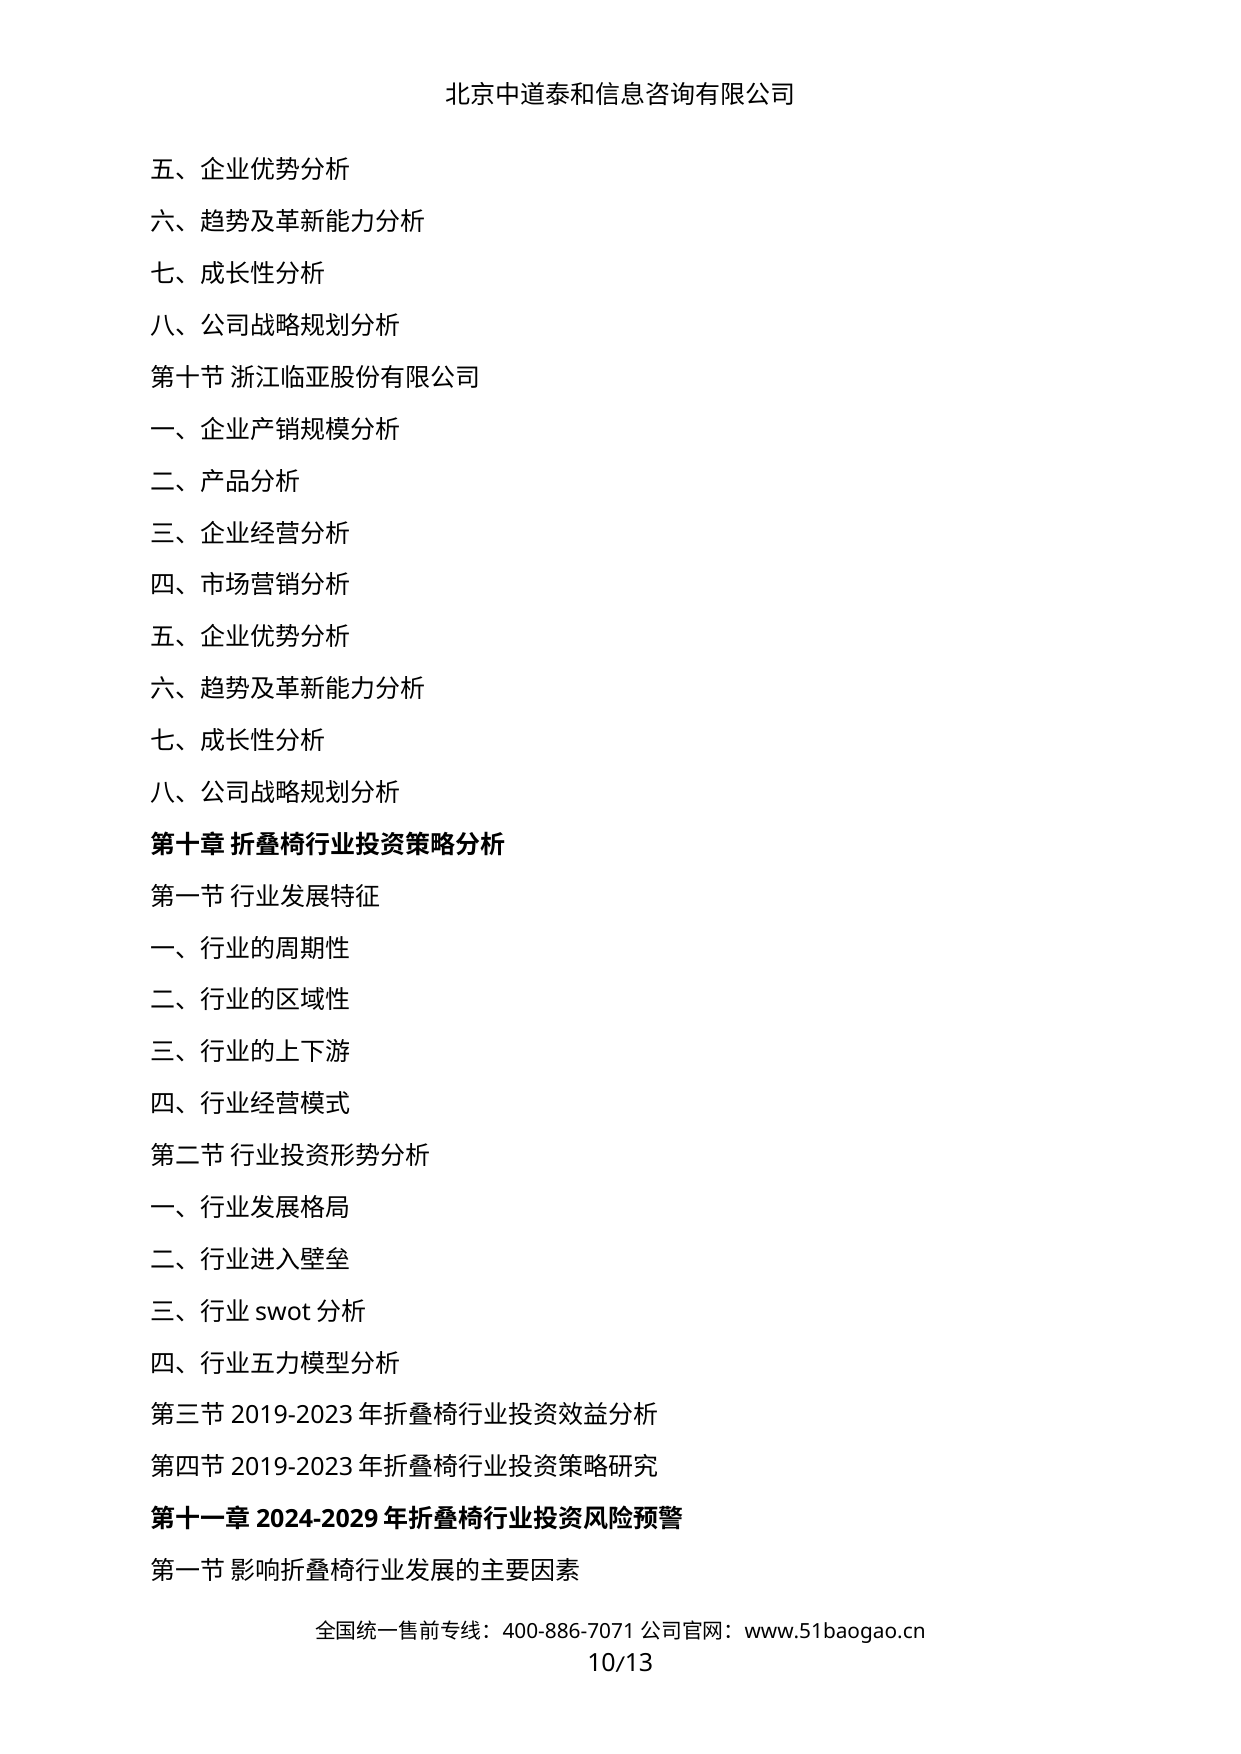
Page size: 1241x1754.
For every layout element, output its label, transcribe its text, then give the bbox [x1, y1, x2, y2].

text 第四节 2019-2023年折叠椅行业投资策略研究 [150, 1447, 1090, 1483]
text 二、行业进入壁垒 [150, 1239, 1090, 1276]
text 七、成长性分析 [150, 254, 1090, 290]
text 五、企业优势分析 [150, 150, 1090, 186]
text 四、行业五力模型分析 [150, 1343, 1090, 1379]
text 七、成长性分析 [150, 721, 1090, 757]
text 四、行业经营模式 [150, 1084, 1090, 1120]
text 二、产品分析 [150, 461, 1090, 497]
text 五、企业优势分析 [150, 617, 1090, 653]
text 三、企业经营分析 [150, 513, 1090, 549]
text 三、行业swot分析 [150, 1291, 1090, 1327]
text 六、趋势及革新能力分析 [150, 202, 1090, 238]
text 三、行业的上下游 [150, 1032, 1090, 1068]
text 第十一章 2024-2029年折叠椅行业投资风险预警 [150, 1499, 1090, 1535]
text 第二节 行业投资形势分析 [150, 1136, 1090, 1172]
text 二、行业的区域性 [150, 980, 1090, 1016]
text 一、行业发展格局 [150, 1187, 1090, 1224]
text 一、企业产销规模分析 [150, 409, 1090, 446]
text 第一节 影响折叠椅行业发展的主要因素 [150, 1551, 1090, 1587]
text 八、公司战略规划分析 [150, 772, 1090, 809]
text 第一节 行业发展特征 [150, 876, 1090, 912]
text 四、市场营销分析 [150, 565, 1090, 601]
text 八、公司战略规划分析 [150, 306, 1090, 342]
text 一、行业的周期性 [150, 928, 1090, 964]
text 第十章 折叠椅行业投资策略分析 [150, 824, 1090, 861]
text 第三节 2019-2023年折叠椅行业投资效益分析 [150, 1395, 1090, 1431]
text 六、趋势及革新能力分析 [150, 669, 1090, 705]
text 第十节 浙江临亚股份有限公司 [150, 357, 1090, 394]
